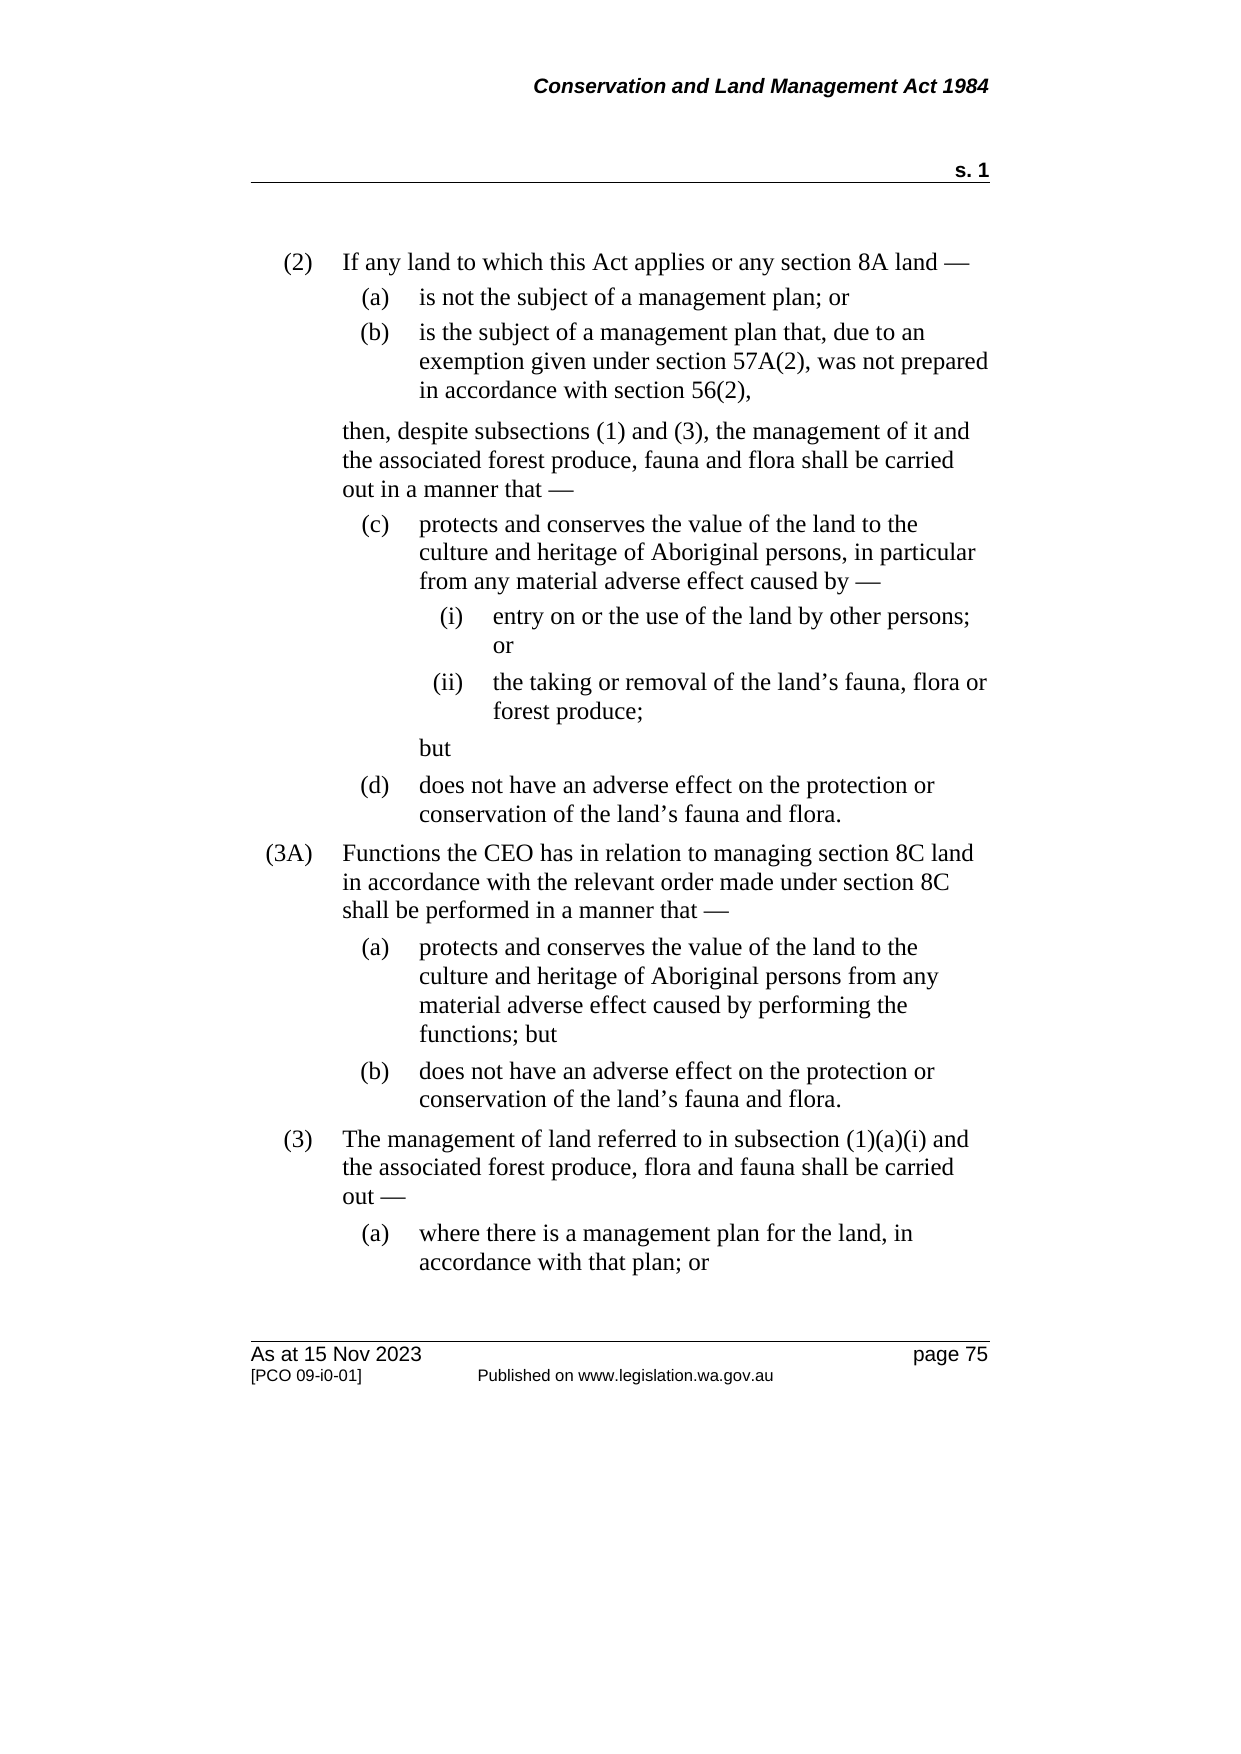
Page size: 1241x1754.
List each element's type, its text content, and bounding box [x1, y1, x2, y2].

text (3A) Functions the CEO has in relation to managing section 8C land in accordance with the relevant order made under section 8C shall be performed in a manner that — [251, 838, 990, 924]
text (a) is not the subject of a management plan; or [251, 282, 990, 311]
text (b) is the subject of a management plan that, due to an exemption given under section 57A(2), was not prepared in accordance with section 56(2), [251, 317, 990, 404]
text (a) where there is a management plan for the land, in accordance with that plan; or [251, 1218, 990, 1276]
text (3) The management of land referred to in subsection (1)(a)(i) and the associated forest produce, flora and fauna shall be carried out — [251, 1124, 990, 1210]
text (i) entry on or the use of the land by other persons; or [251, 601, 990, 659]
text (2) If any land to which this Act applies or any section 8A land — [251, 247, 990, 276]
text (c) protects and conserves the value of the land to the culture and heritage of Aboriginal persons, in particular from any material adverse effect caused by — [251, 509, 990, 595]
text but [251, 733, 990, 762]
text (b) does not have an adverse effect on the protection or conservation of the land’s fauna and flora. [251, 1056, 990, 1113]
text then, despite subsections (1) and (3), the management of it and the associated forest produce, fauna and flora shall be carried out in a manner that — [251, 416, 990, 502]
text (a) protects and conserves the value of the land to the culture and heritage of Aboriginal persons from any material adverse effect caused by performing the functions; but [251, 932, 990, 1047]
text (ii) the taking or removal of the land’s fauna, flora or forest produce; [251, 667, 990, 724]
text (d) does not have an adverse effect on the protection or conservation of the land’s fauna and flora. [251, 770, 990, 827]
